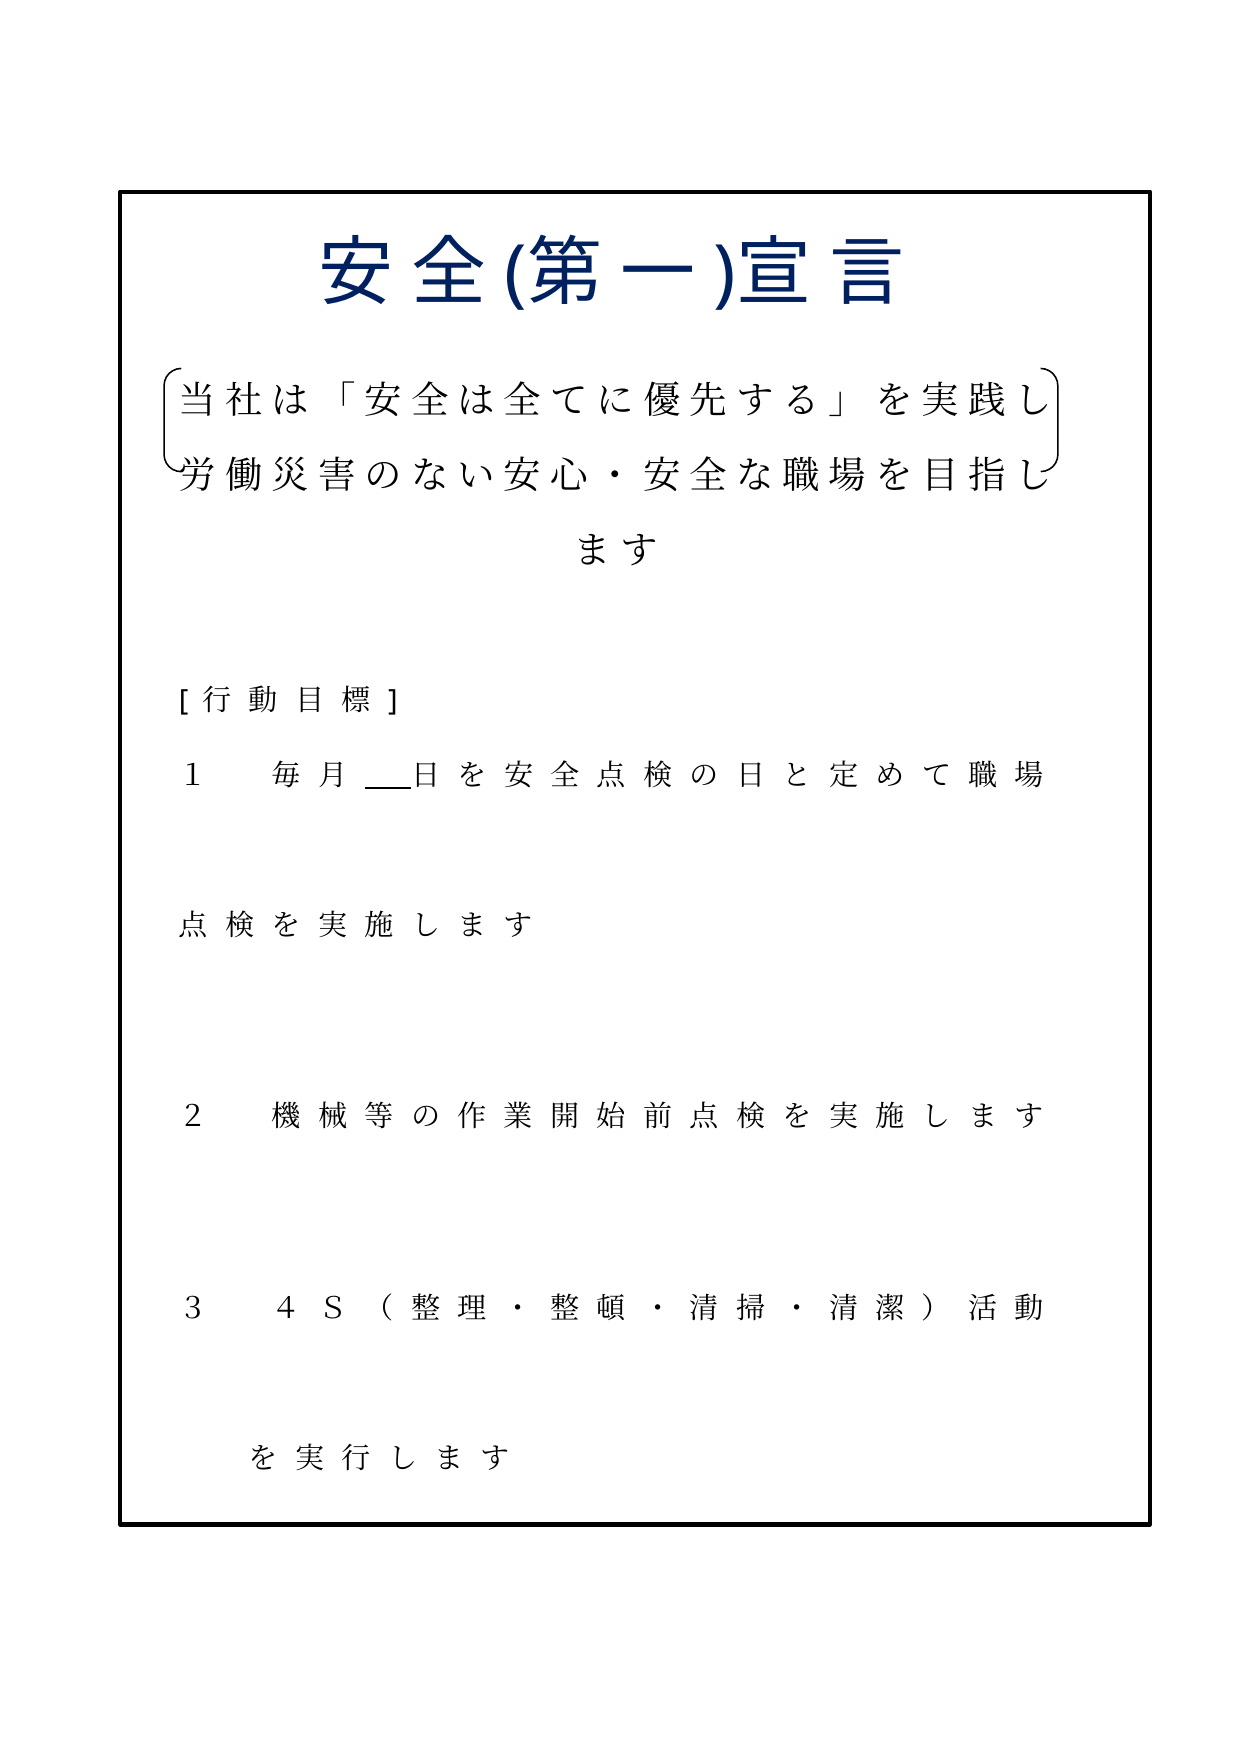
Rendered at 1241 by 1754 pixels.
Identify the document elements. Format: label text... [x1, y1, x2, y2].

text ３ ４Ｓ（整理・整頓・清掃・清潔）活動を実行します [179, 1269, 1061, 1494]
text １ 毎月 日を安全点検の日と定めて職場点検を実施します [179, 735, 1061, 960]
text [行動目標] [179, 660, 1061, 735]
text 労働災害のない安心・安全な職場を目指します [179, 435, 1061, 585]
text 当社は「安全は全てに優先する」を実践し [179, 360, 1061, 435]
text ２ 機械等の作業開始前点検を実施します [179, 1077, 1061, 1152]
text 安全(第一)宣言 [179, 210, 1061, 322]
